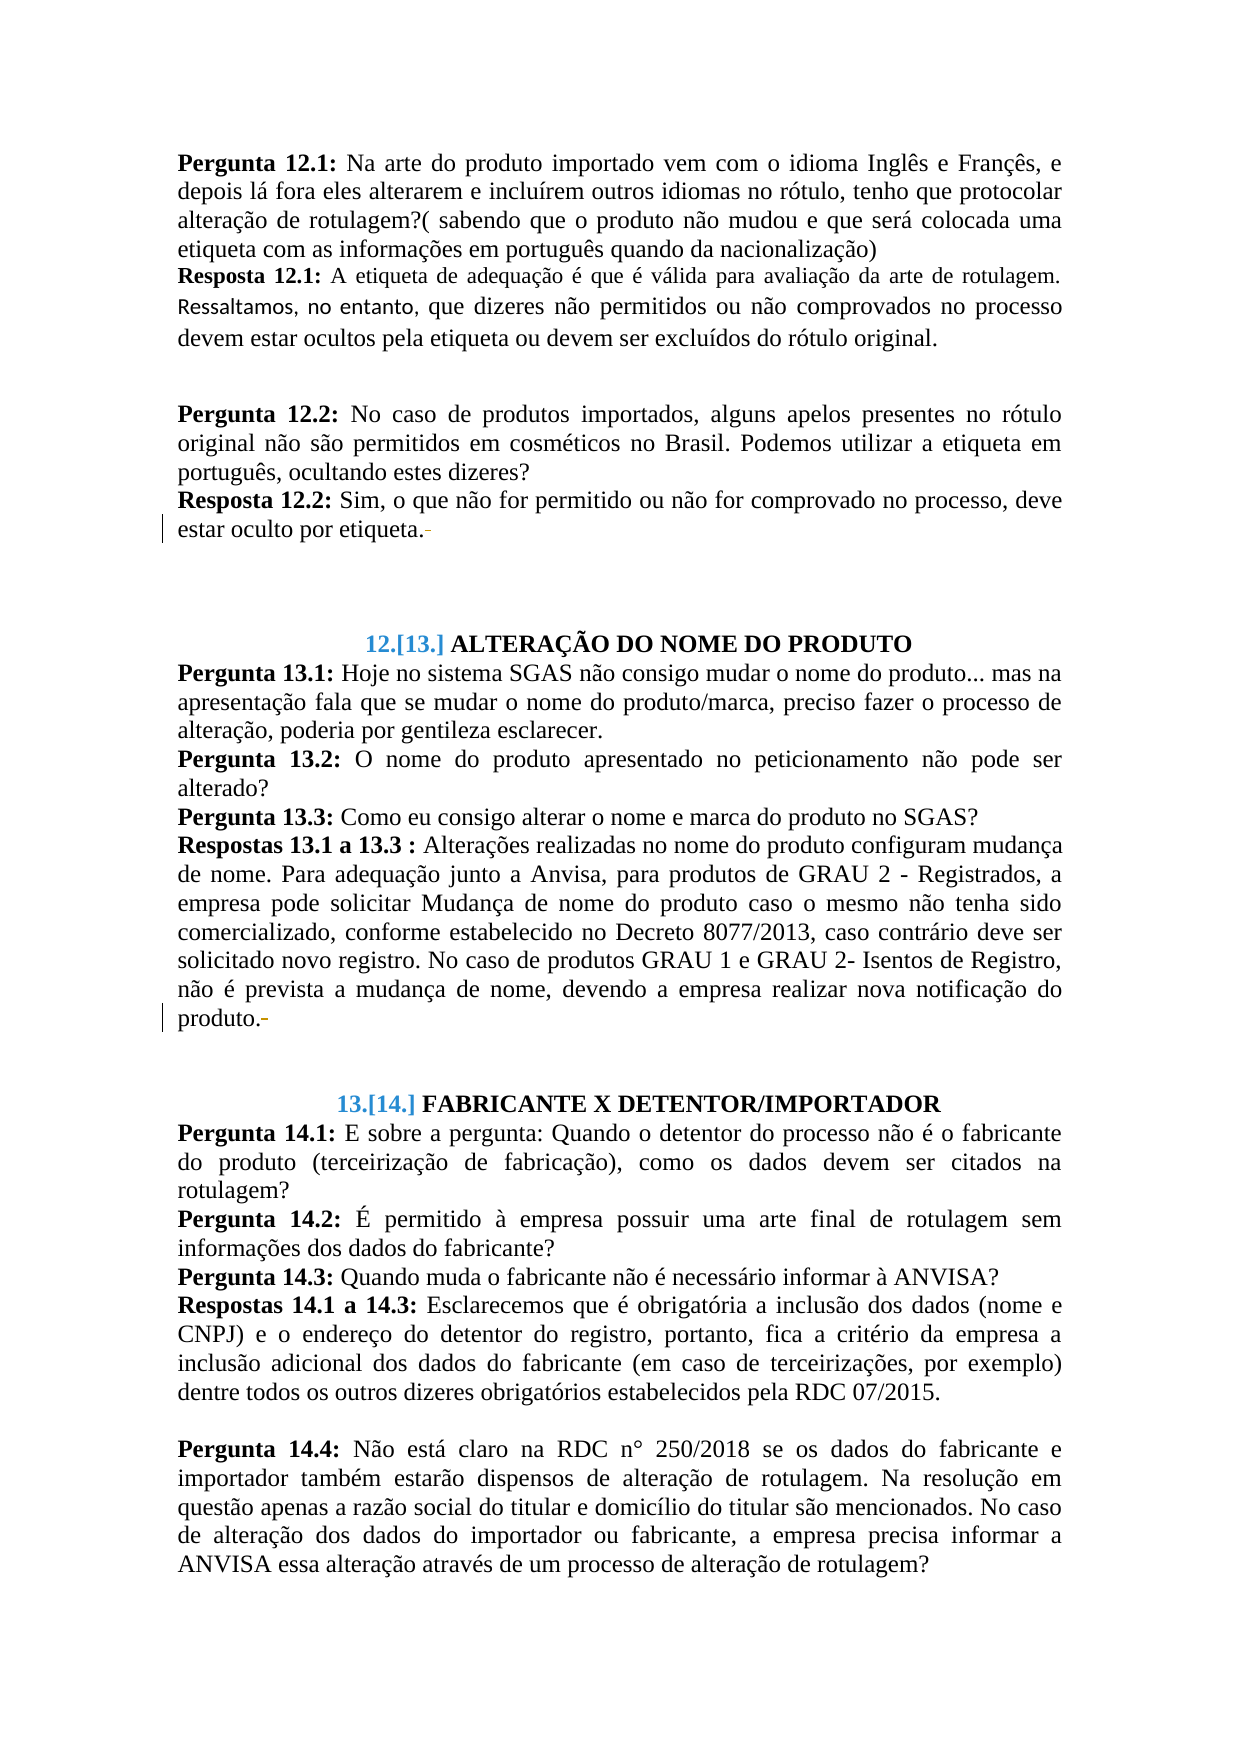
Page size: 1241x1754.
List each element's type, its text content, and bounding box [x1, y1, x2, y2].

text Pergunta 13.3: Como eu consigo alterar o nome e marca do produto no SGAS? [177, 802, 1063, 830]
text Pergunta 13.2: O nome do produto apresentado no peticionamento não pode ser alterado? [177, 744, 1063, 802]
text Respostas 13.1 a 13.3 : Alterações realizadas no nome do produto configuram mudança de nome. Para adequação junto a Anvisa, para produtos de GRAU 2 - Registrados, a empresa pode solicitar Mudança de nome do produto caso o mesmo não tenha sido comercializado, conforme estabelecido no Decreto 8077/2013, caso contrário deve ser solicitado novo registro. No caso de produtos GRAU 1 e GRAU 2- Isentos de Registro, não é prevista a mudança de nome, devendo a empresa realizar nova notificação do produto. [177, 830, 1063, 1032]
text Pergunta 14.4: Não está claro na RDC n° 250/2018 se os dados do fabricante e importador também estarão dispensos de alteração de rotulagem. Na resolução em questão apenas a razão social do titular e domicílio do titular são mencionados. No caso de alteração dos dados do importador ou fabricante, a empresa precisa informar a ANVISA essa alteração através de um processo de alteração de rotulagem? [177, 1434, 1063, 1578]
list ALTERAÇÃO DO NOME DO PRODUTO [215, 629, 1063, 658]
text Pergunta 14.1: E sobre a pergunta: Quando o detentor do processo não é o fabricante do produto (terceirização de fabricação), como os dados devem ser citados na rotulagem? [177, 1118, 1063, 1204]
text Resposta 12.2: Sim, o que não for permitido ou não for comprovado no processo, deve estar oculto por etiqueta. [177, 485, 1063, 543]
text Resposta 12.1: A etiqueta de adequação é que é válida para avaliação da arte de rotulagem. Ressaltamos, no entanto, que dizeres não permitidos ou não comprovados no processo devem estar ocultos pela etiqueta ou devem ser excluídos do rótulo original. [177, 263, 1063, 351]
text Pergunta 13.1: Hoje no sistema SGAS não consigo mudar o nome do produto... mas na apresentação fala que se mudar o nome do produto/marca, preciso fazer o processo de alteração, poderia por gentileza esclarecer. [177, 658, 1063, 744]
text Pergunta 12.2: No caso de produtos importados, alguns apelos presentes no rótulo original não são permitidos em cosméticos no Brasil. Podemos utilizar a etiqueta em português, ocultando estes dizeres? [177, 399, 1063, 485]
list FABRICANTE X DETENTOR/IMPORTADOR [215, 1089, 1063, 1118]
text Respostas 14.1 a 14.3: Esclarecemos que é obrigatória a inclusão dos dados (nome e CNPJ) e o endereço do detentor do registro, portanto, fica a critério da empresa a inclusão adicional dos dados do fabricante (em caso de terceirizações, por exemplo) dentre todos os outros dizeres obrigatórios estabelecidos pela RDC 07/2015. [177, 1290, 1063, 1405]
text Pergunta 14.2: É permitido à empresa possuir uma arte final de rotulagem sem informações dos dados do fabricante? [177, 1204, 1063, 1262]
text Pergunta 12.1: Na arte do produto importado vem com o idioma Inglês e Françês, e depois lá fora eles alterarem e incluírem outros idiomas no rótulo, tenho que protocolar alteração de rotulagem?( sabendo que o produto não mudou e que será colocada uma etiqueta com as informações em português quando da nacionalização) [177, 148, 1063, 263]
text Pergunta 14.3: Quando muda o fabricante não é necessário informar à ANVISA? [177, 1262, 1063, 1290]
